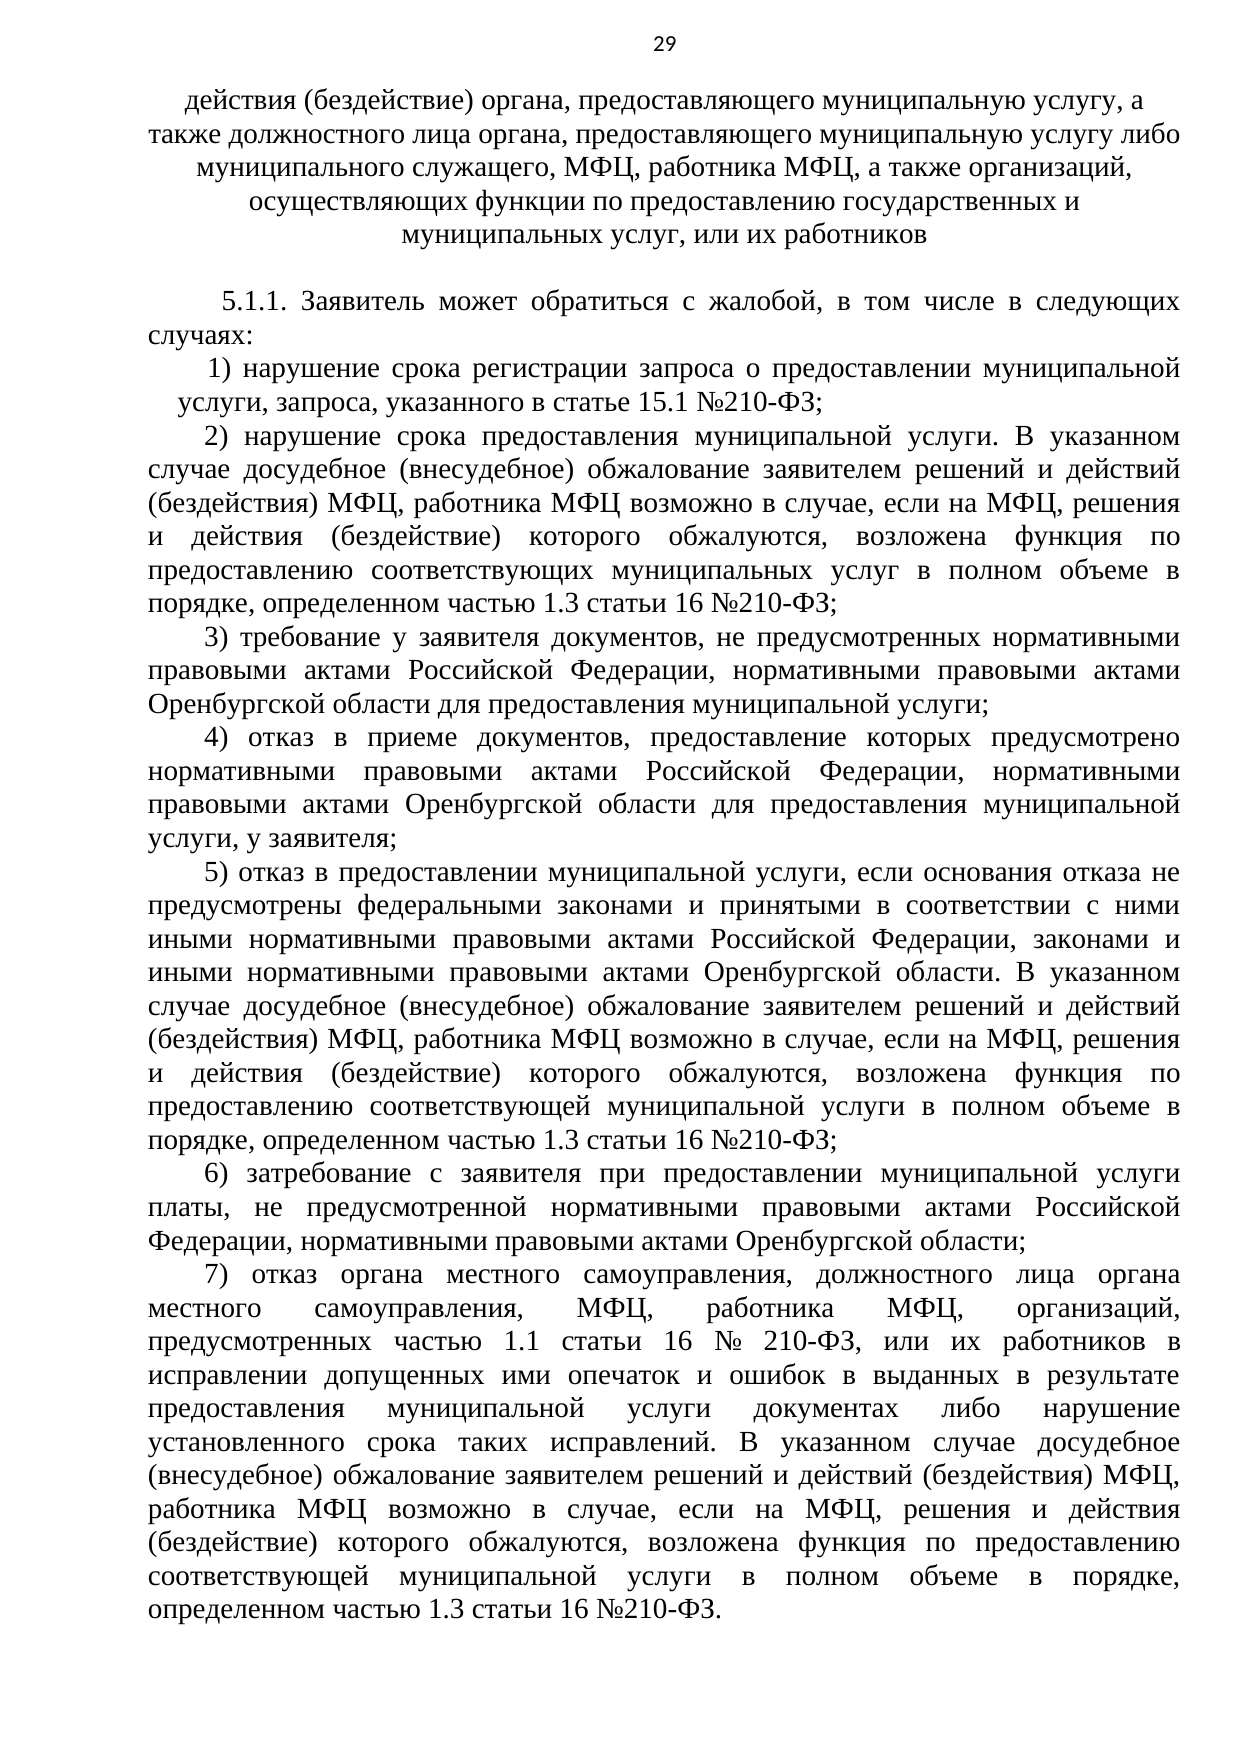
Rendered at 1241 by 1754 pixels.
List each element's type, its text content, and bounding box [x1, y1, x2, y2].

text 2) нарушение срока предоставления муниципальной услуги. В указанном случае досудебное (внесудебное) обжалование заявителем решений и действий (бездействия) МФЦ, работника МФЦ возможно в случае, если на МФЦ, решения и действия (бездействие) которого обжалуются, возложена функция по предоставлению соответствующих муниципальных услуг в полном объеме в порядке, определенном частью 1.3 статьи 16 №210-ФЗ; [148, 418, 1181, 619]
text 7) отказ органа местного самоуправления, должностного лица органа местного самоуправления, МФЦ, работника МФЦ, организаций, предусмотренных частью 1.1 статьи 16 № 210-ФЗ, или их работников в исправлении допущенных ими опечаток и ошибок в выданных в результате предоставления муниципальной услуги документах либо нарушение установленного срока таких исправлений. В указанном случае досудебное (внесудебное) обжалование заявителем решений и действий (бездействия) МФЦ, работника МФЦ возможно в случае, если на МФЦ, решения и действия (бездействие) которого обжалуются, возложена функция по предоставлению соответствующей муниципальной услуги в полном объеме в порядке, определенном частью 1.3 статьи 16 №210-ФЗ. [148, 1256, 1181, 1625]
text 5) отказ в предоставлении муниципальной услуги, если основания отказа не предусмотрены федеральными законами и принятыми в соответствии с ними иными нормативными правовыми актами Российской Федерации, законами и иными нормативными правовыми актами Оренбургской области. В указанном случае досудебное (внесудебное) обжалование заявителем решений и действий (бездействия) МФЦ, работника МФЦ возможно в случае, если на МФЦ, решения и действия (бездействие) которого обжалуются, возложена функция по предоставлению соответствующей муниципальной услуги в полном объеме в порядке, определенном частью 1.3 статьи 16 №210-ФЗ; [148, 854, 1181, 1156]
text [148, 82, 1181, 250]
text 5.1.1. Заявитель может обратиться с жалобой, в том числе в следующих случаях: [148, 283, 1181, 351]
text 3) требование у заявителя документов, не предусмотренных нормативными правовыми актами Российской Федерации, нормативными правовыми актами Оренбургской области для предоставления муниципальной услуги; [148, 619, 1181, 719]
text 6) затребование с заявителя при предоставлении муниципальной услуги платы, не предусмотренной нормативными правовыми актами Российской Федерации, нормативными правовыми актами Оренбургской области; [148, 1156, 1181, 1256]
text 4) отказ в приеме документов, предоставление которых предусмотрено нормативными правовыми актами Российской Федерации, нормативными правовыми актами Оренбургской области для предоставления муниципальной услуги, у заявителя; [148, 719, 1181, 854]
text 1) нарушение срока регистрации запроса о предоставлении муниципальной услуги, запроса, указанного в статье 15.1 №210-ФЗ; [177, 351, 1181, 418]
